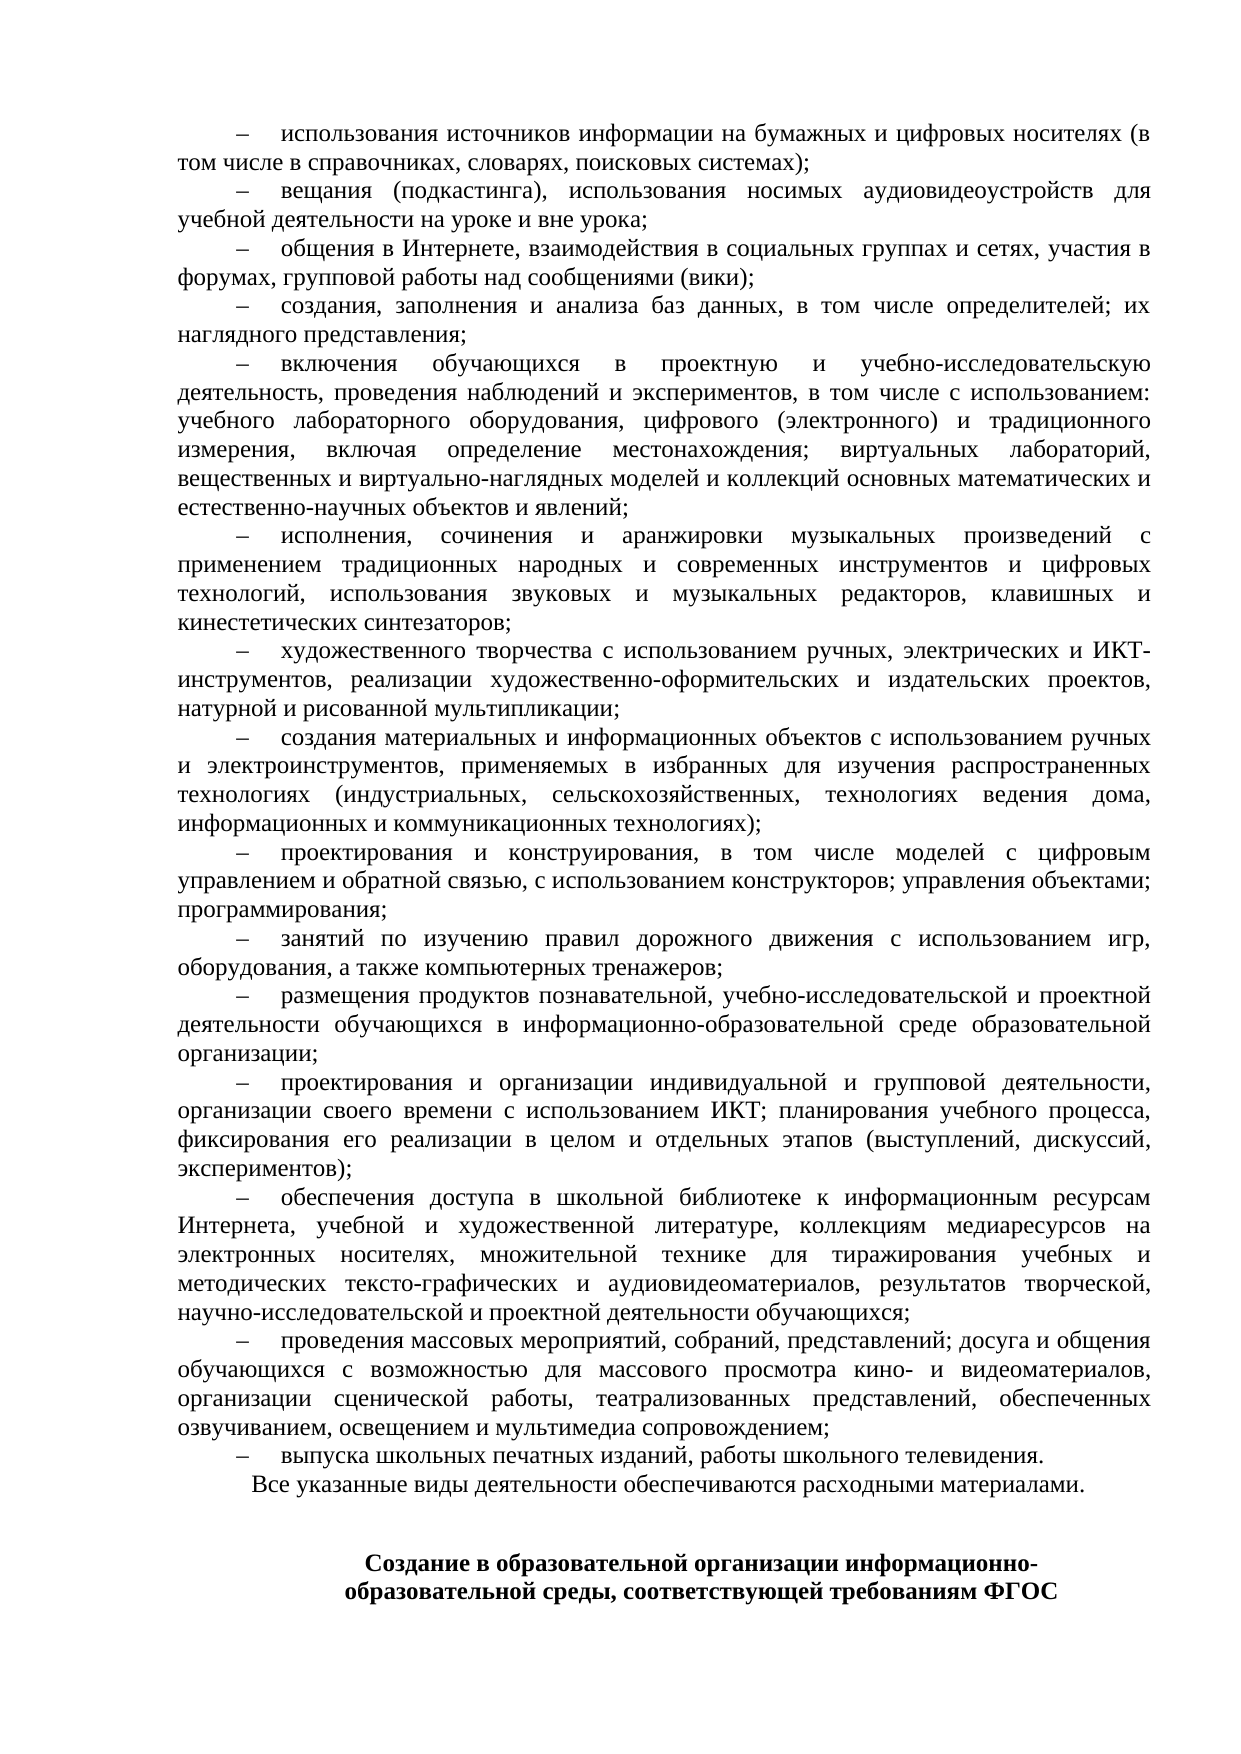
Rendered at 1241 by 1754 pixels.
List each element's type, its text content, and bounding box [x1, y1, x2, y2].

list художественного творчества с использованием ручных, электрических и ИКТ-инструментов, реализации художественно-оформительских и издательских проектов, натурной и рисованной мультипликации; [177, 636, 1152, 722]
list исполнения, сочинения и аранжировки музыкальных произведений с применением традиционных народных и современных инструментов и цифровых технологий, использования звуковых и музыкальных редакторов, клавишных и кинестетических синтезаторов; [177, 521, 1152, 636]
list занятий по изучению правил дорожного движения с использованием игр, оборудования, а также компьютерных тренажеров; [177, 923, 1152, 981]
text образовательной среды, соответствующей требованиям ФГОС [177, 1576, 1152, 1605]
list общения в Интернете, взаимодействия в социальных группах и сетях, участия в форумах, групповой работы над сообщениями (вики); [177, 233, 1152, 291]
list размещения продуктов познавательной, учебно-исследовательской и проектной деятельности обучающихся в информационно-образовательной среде образовательной организации; [177, 981, 1152, 1067]
list проектирования и конструирования, в том числе моделей с цифровым управлением и обратной связью, с использованием конструкторов; управления объектами; программирования; [177, 837, 1152, 923]
list вещания (подкастинга), использования носимых аудиовидеоустройств для учебной деятельности на уроке и вне урока; [177, 176, 1152, 233]
list создания, заполнения и анализа баз данных, в том числе определителей; их наглядного представления; [177, 291, 1152, 348]
list включения обучающихся в проектную и учебно-исследовательскую деятельность, проведения наблюдений и экспериментов, в том числе с использованием: учебного лабораторного оборудования, цифрового (электронного) и традиционного измерения, включая определение местонахождения; виртуальных лабораторий, вещественных и виртуально-наглядных моделей и коллекций основных математических и естественно-научных объектов и явлений; [177, 348, 1152, 521]
list использования источников информации на бумажных и цифровых носителях (в том числе в справочниках, словарях, поисковых системах); [177, 118, 1152, 176]
list выпуска школьных печатных изданий, работы школьного телевидения. [177, 1441, 1152, 1469]
list проектирования и организации индивидуальной и групповой деятельности, организации своего времени с использованием ИКТ; планирования учебного процесса, фиксирования его реализации в целом и отдельных этапов (выступлений, дискуссий, экспериментов); [177, 1067, 1152, 1182]
list проведения массовых мероприятий, собраний, представлений; досуга и общения обучающихся с возможностью для массового просмотра кино- и видеоматериалов, организации сценической работы, театрализованных представлений, обеспеченных озвучиванием, освещением и мультимедиа сопровождением; [177, 1326, 1152, 1441]
text Создание в образовательной организации информационно- [177, 1548, 1152, 1576]
list создания материальных и информационных объектов с использованием ручных и электроинструментов, применяемых в избранных для изучения распространенных технологиях (индустриальных, сельскохозяйственных, технологиях ведения дома, информационных и коммуникационных технологиях); [177, 722, 1152, 837]
list Все указанные виды деятельности обеспечиваются расходными материалами. [177, 1469, 1152, 1498]
list обеспечения доступа в школьной библиотеке к информационным ресурсам Интернета, учебной и художественной литературе, коллекциям медиаресурсов на электронных носителях, множительной технике для тиражирования учебных и методических тексто-графических и аудиовидеоматериалов, результатов творческой, научно-исследовательской и проектной деятельности обучающихся; [177, 1182, 1152, 1326]
